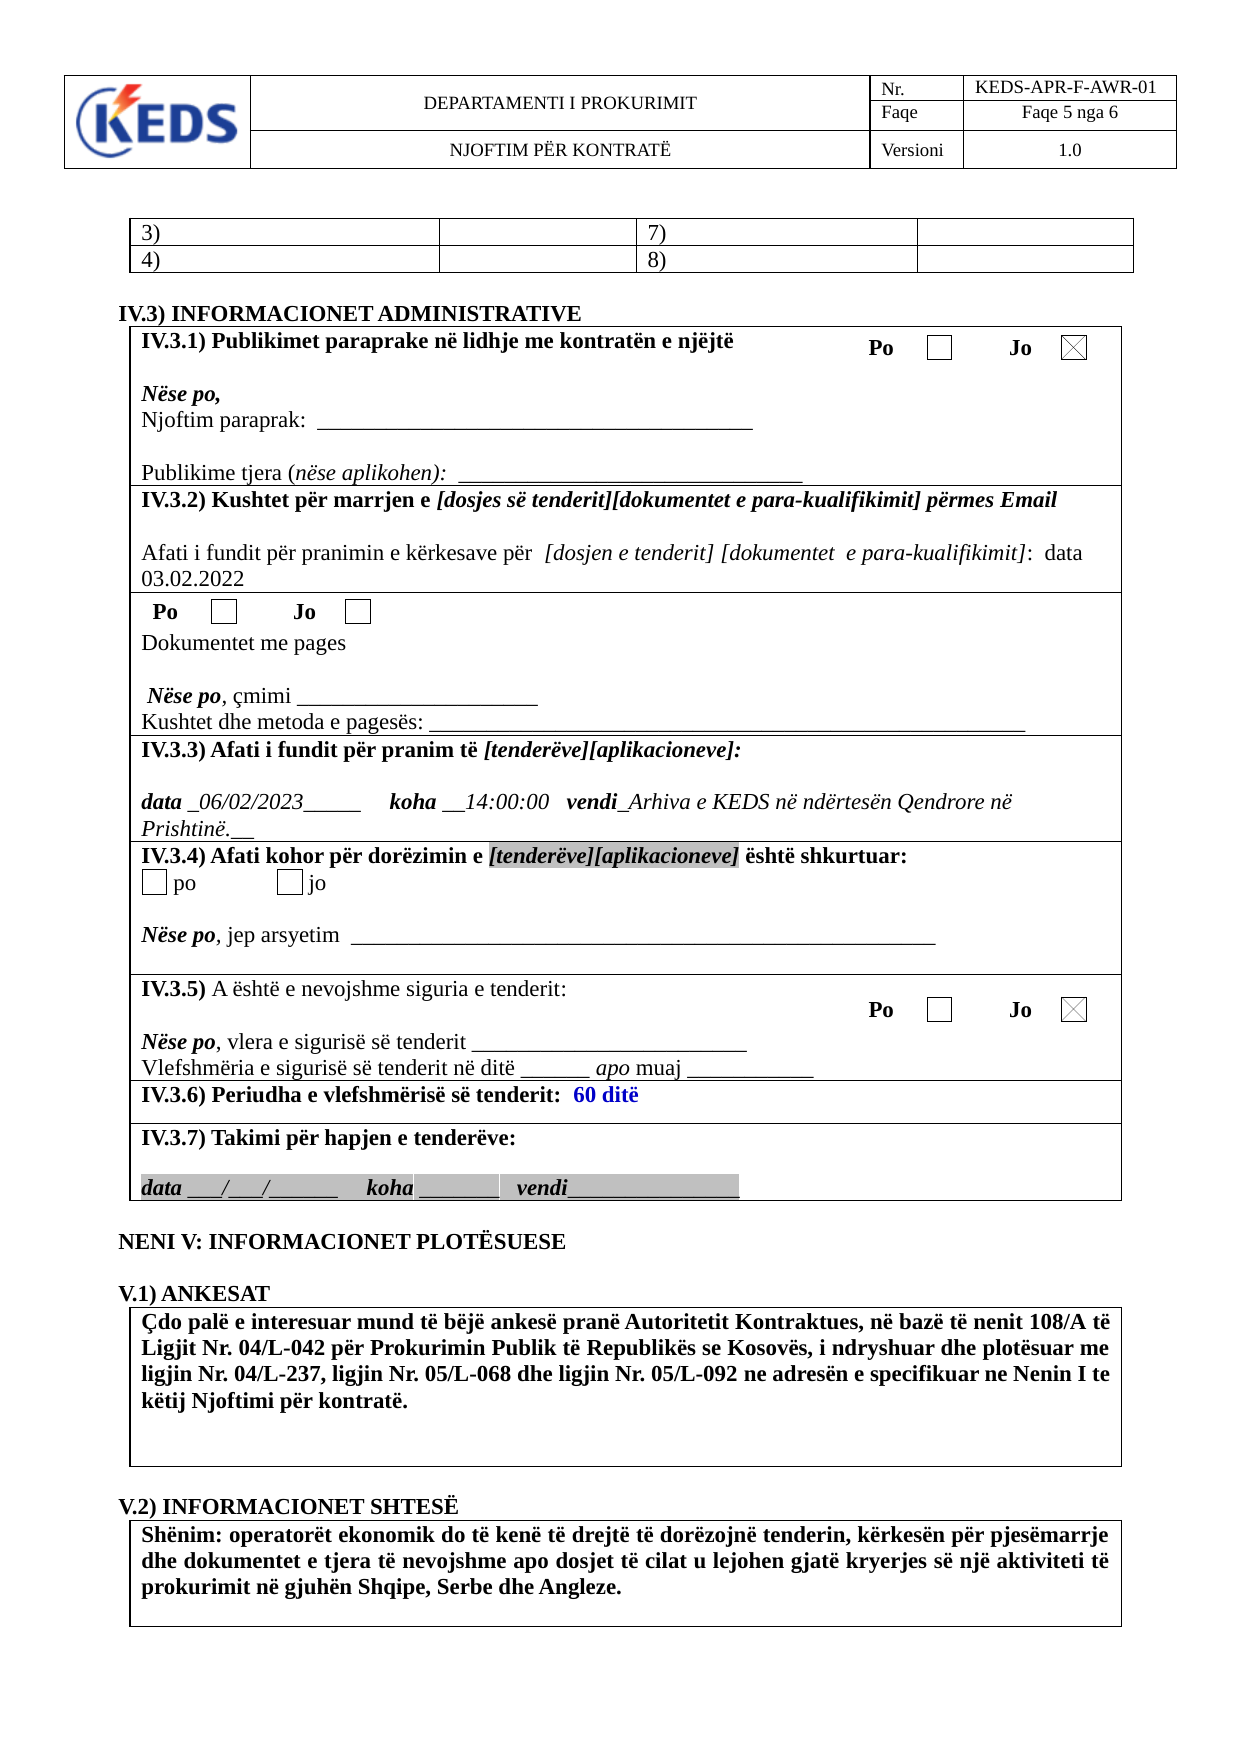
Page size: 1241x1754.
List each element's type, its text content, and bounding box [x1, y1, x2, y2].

text IV.3) INFORMACIONET ADMINISTRATIVE [118, 300, 1122, 326]
text V.2) INFORMACIONET SHTESË [118, 1493, 1122, 1520]
table_cell [440, 219, 636, 245]
table_cell 4) [131, 246, 439, 272]
table_cell [918, 219, 1133, 245]
table_cell 7) [637, 219, 917, 245]
table_header IV.3.1) Publikimet paraprake në lidhje me kontratën e njëjtë Nëse po, Njoftim paraprak: ______________________________________ Publikime tjera (nëse aplikohen): ______________________________ [131, 327, 1121, 485]
table_cell 3) [131, 219, 439, 245]
table_cell IV.3.6) Periudha e vlefshmërisë së tenderit: 60 ditë [131, 1081, 1121, 1122]
picture [75, 83, 240, 161]
table_cell IV.3.2) Kushtet për marrjen e [dosjes së tenderit][dokumentet e para-kualifikimit] përmes Email Afati i fundit për pranimin e kërkesave për [dosjen e tenderit] [dokumentet e para-kualifikimit]: data 03.02.2022 [131, 486, 1121, 592]
table_cell IV.3.5) A është e nevojshme siguria e tenderit: Nëse po, vlera e sigurisë së tenderit ________________________ Vlefshmëria e sigurisë së tenderit në ditë ______ apo muaj ___________ [131, 975, 1121, 1080]
text V.1) ANKESAT [118, 1280, 1122, 1307]
table_cell IV.3.4) Afati kohor për dorëzimin e [tenderëve][aplikacioneve] është shkurtuar: po jo Nëse po, jep arsyetim ___________________________________________________ [131, 842, 1121, 974]
table_header Çdo palë e interesuar mund të bëjë ankesë pranë Autoritetit Kontraktues, në bazë të nenit 108/A të Ligjit Nr. 04/L-042 për Prokurimin Publik të Republikës se Kosovës, i ndryshuar dhe plotësuar me ligjin Nr. 04/L-237, ligjin Nr. 05/L-068 dhe ligjin Nr. 05/L-092 ne adresën e specifikuar ne Nenin I te këtij Njoftimi për kontratë. [131, 1308, 1121, 1466]
table_cell Dokumentet me pages Nëse po, çmimi _____________________ Kushtet dhe metoda e pagesës: ____________________________________________________ [131, 593, 1121, 735]
table_cell IV.3.7) Takimi për hapjen e tenderëve: data ___/___/______ koha _______ vendi_______________ [131, 1124, 1121, 1200]
table_cell [440, 246, 636, 272]
text NENI V: INFORMACIONET PLOTËSUESE [118, 1228, 1122, 1254]
table_cell [918, 246, 1133, 272]
table_cell IV.3.3) Afati i fundit për pranim të [tenderëve][aplikacioneve]: data _06/02/2023_____ koha __14:00:00 vendi_Arhiva e KEDS në ndërtesën Qendrore në Prishtinë.__ [131, 736, 1121, 841]
table_cell 8) [637, 246, 917, 272]
